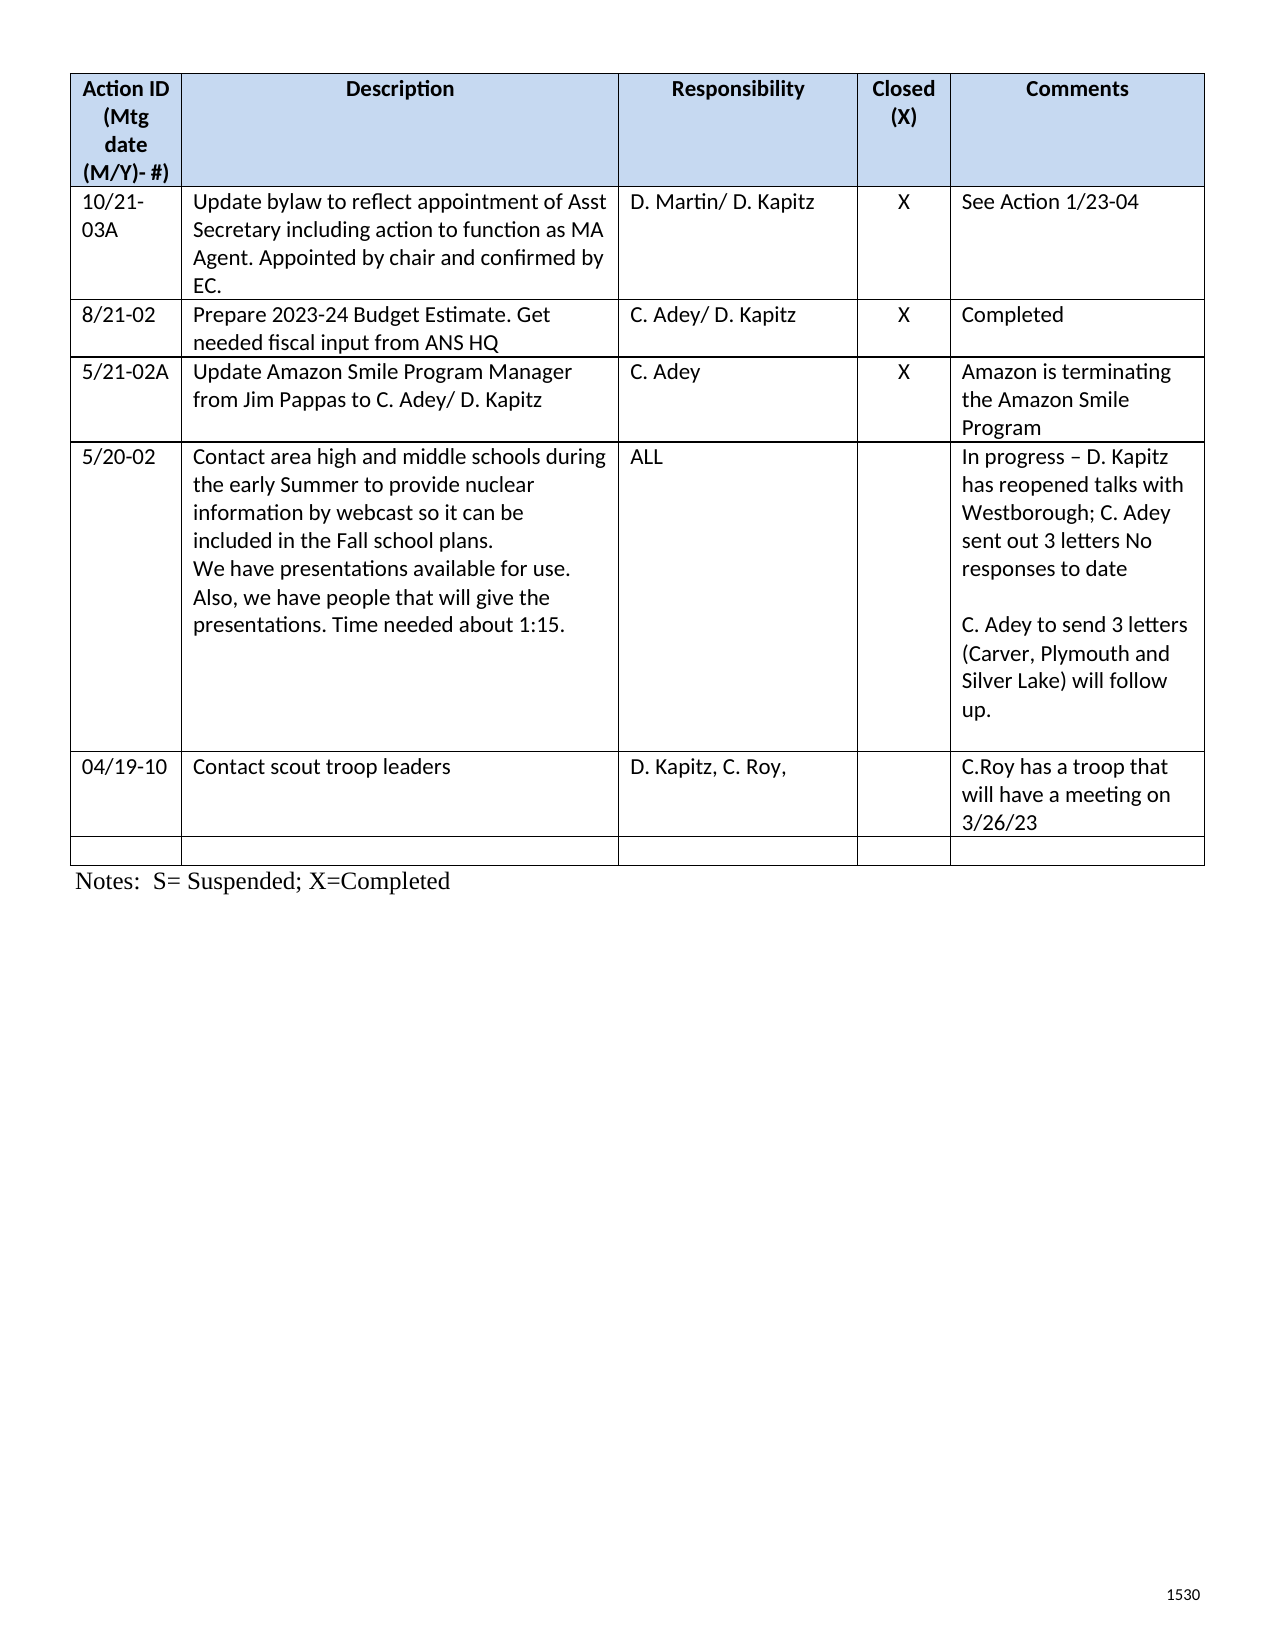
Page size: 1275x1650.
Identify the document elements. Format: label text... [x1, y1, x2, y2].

table_cell Prepare 2023-24 Budget Estimate. Get needed fiscal input from ANS HQ [182, 300, 618, 356]
table_cell In progress – D. Kapitz has reopened talks with Westborough; C. Adey sent out 3 letters No responses to date C. Adey to send 3 letters (Carver, Plymouth and Silver Lake) will follow up. [951, 443, 1204, 751]
table_cell [951, 837, 1204, 865]
table_cell Update Amazon Smile Program Manager from Jim Pappas to C. Adey/ D. Kapitz [182, 358, 618, 441]
table_header Responsibility [619, 74, 857, 186]
table_cell 5/20-02 [71, 443, 181, 751]
table_cell 8/21-02 [71, 300, 181, 356]
table_cell D. Martin/ D. Kapitz [619, 187, 857, 299]
table_cell C. Adey/ D. Kapitz [619, 300, 857, 356]
table_cell X [858, 187, 950, 299]
table_cell Completed [951, 300, 1204, 356]
table_cell C.Roy has a troop that will have a meeting on 3/26/23 [951, 752, 1204, 836]
table_cell X [858, 300, 950, 356]
table_cell Update bylaw to reflect appointment of Asst Secretary including action to function as MA Agent. Appointed by chair and confirmed by EC. [182, 187, 618, 299]
table_header Comments [951, 74, 1204, 186]
table_cell Amazon is terminating the Amazon Smile Program [951, 358, 1204, 441]
table_cell ALL [619, 443, 857, 751]
table_cell 10/21-03A [71, 187, 181, 299]
table_cell [71, 837, 181, 865]
table_cell [858, 752, 950, 836]
table_cell [858, 443, 950, 751]
table_cell 5/21-02A [71, 358, 181, 441]
table_header Description [182, 74, 618, 186]
table_header Action ID (Mtg date (M/Y)- #) [71, 74, 181, 186]
table_cell C. Adey [619, 358, 857, 441]
table_cell [858, 837, 950, 865]
text Notes: S= Suspended; X=Completed [75, 866, 1200, 895]
table_cell See Action 1/23-04 [951, 187, 1204, 299]
table_cell 04/19-10 [71, 752, 181, 836]
table_cell D. Kapitz, C. Roy, [619, 752, 857, 836]
table_cell X [858, 358, 950, 441]
table_cell Contact scout troop leaders [182, 752, 618, 836]
table_cell Contact area high and middle schools during the early Summer to provide nuclear information by webcast so it can be included in the Fall school plans. We have presentations available for use. Also, we have people that will give the presentations. Time needed about 1:15. [182, 443, 618, 751]
table_header Closed (X) [858, 74, 950, 186]
table_cell [182, 837, 618, 865]
table_cell [619, 837, 857, 865]
